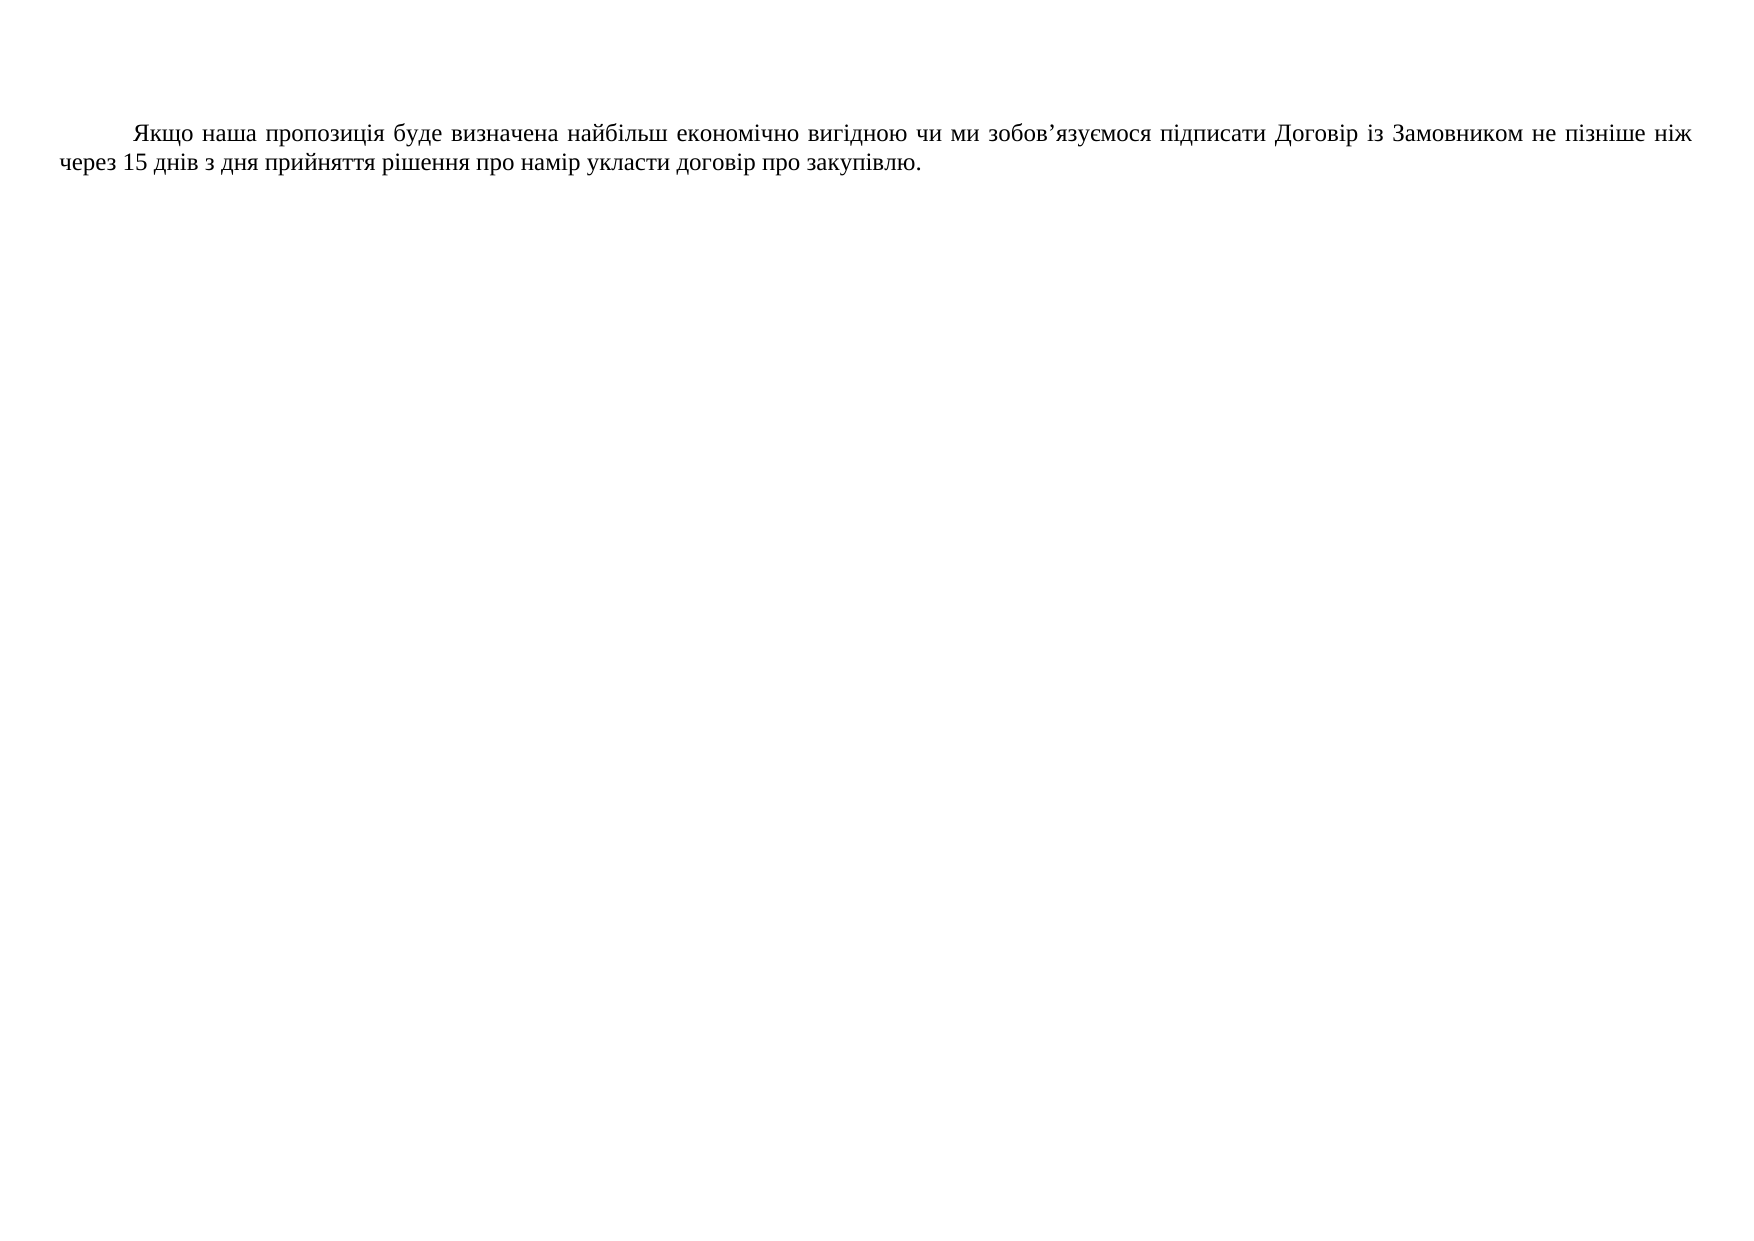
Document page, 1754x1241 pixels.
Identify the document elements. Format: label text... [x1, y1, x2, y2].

text Якщо наша пропозиція буде визначена найбільш економічно вигідною чи ми зобов’язуємося підписати Договір із Замовником не пізніше ніж через 15 днів з дня прийняття рішення про намір укласти договір про закупівлю. [59, 118, 1695, 176]
